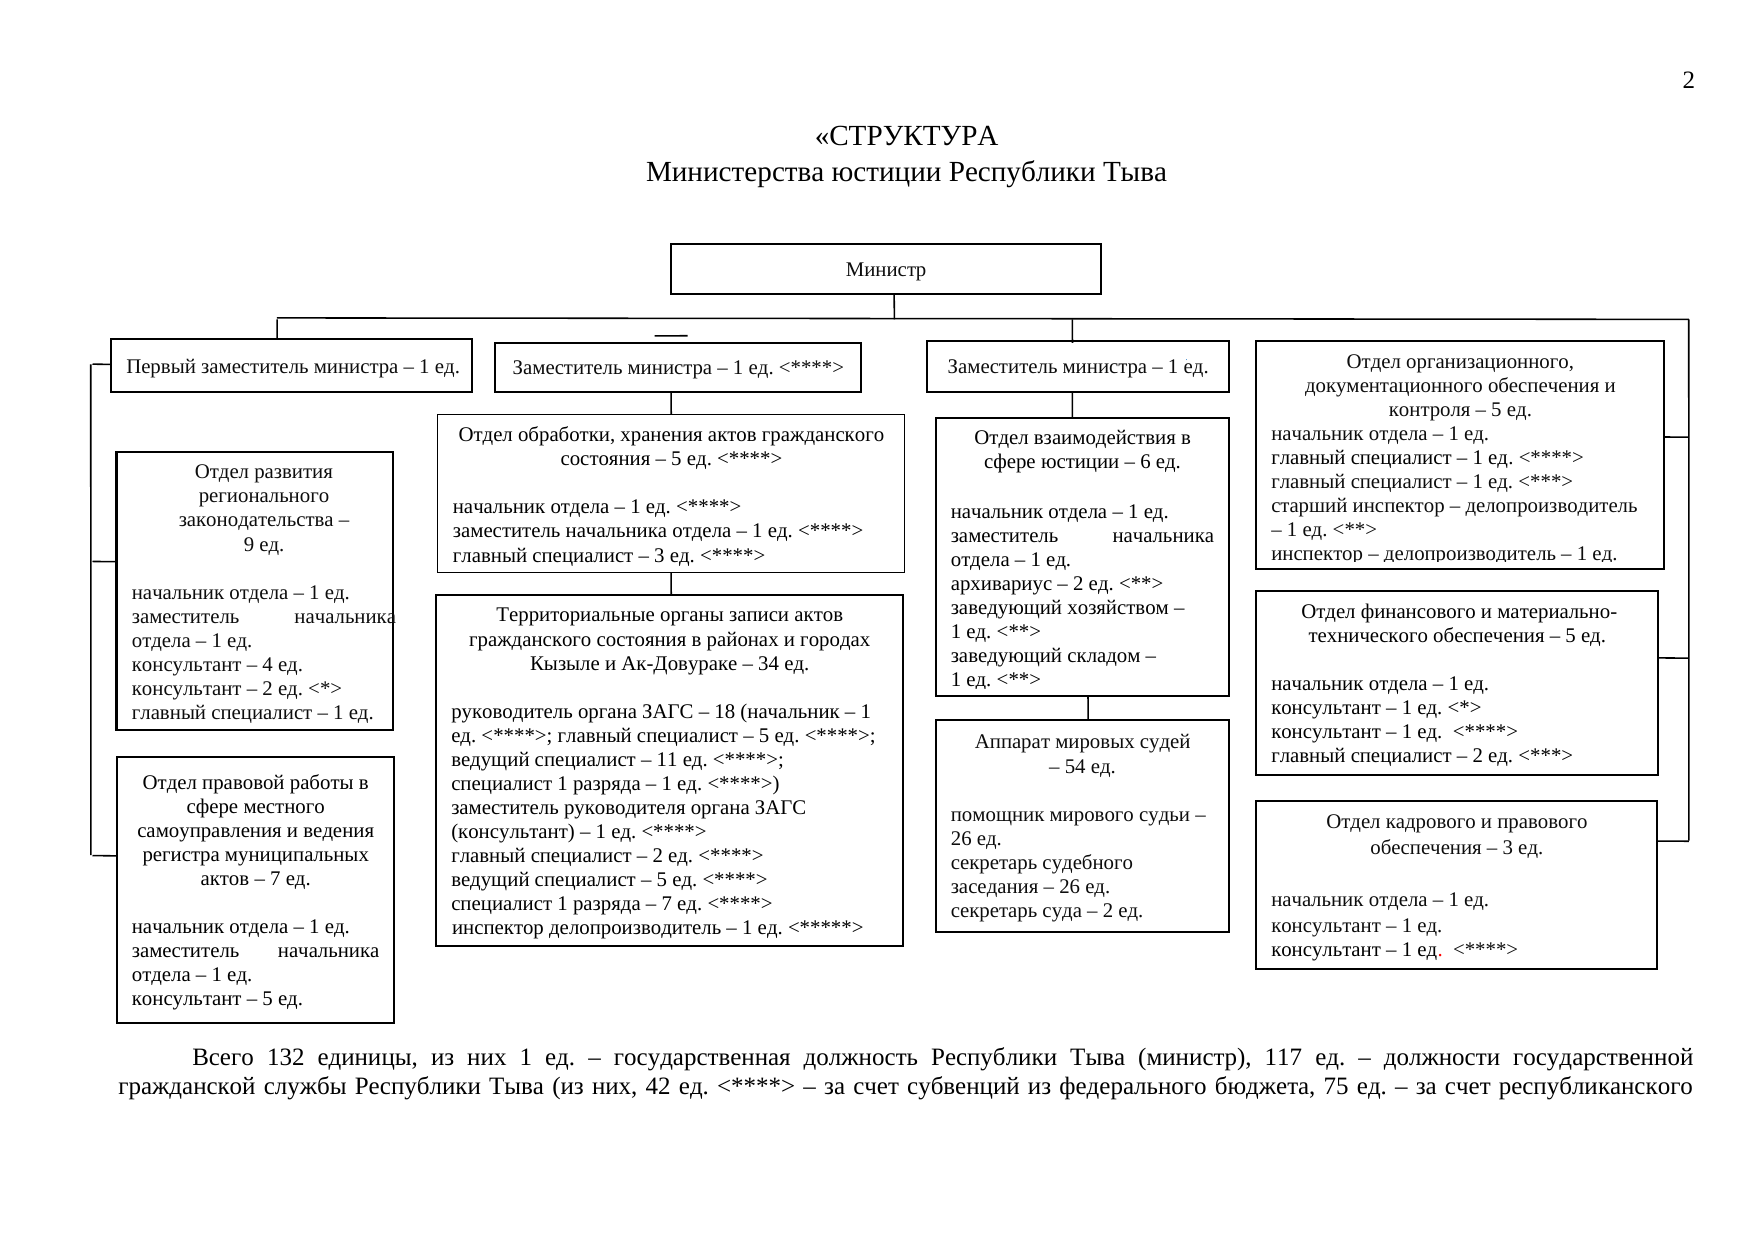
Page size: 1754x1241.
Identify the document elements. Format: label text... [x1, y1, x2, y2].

text Министерства юстиции Республики Тыва [118, 154, 1695, 188]
text «СТРУКТУРА [118, 118, 1695, 152]
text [118, 1042, 1695, 1100]
